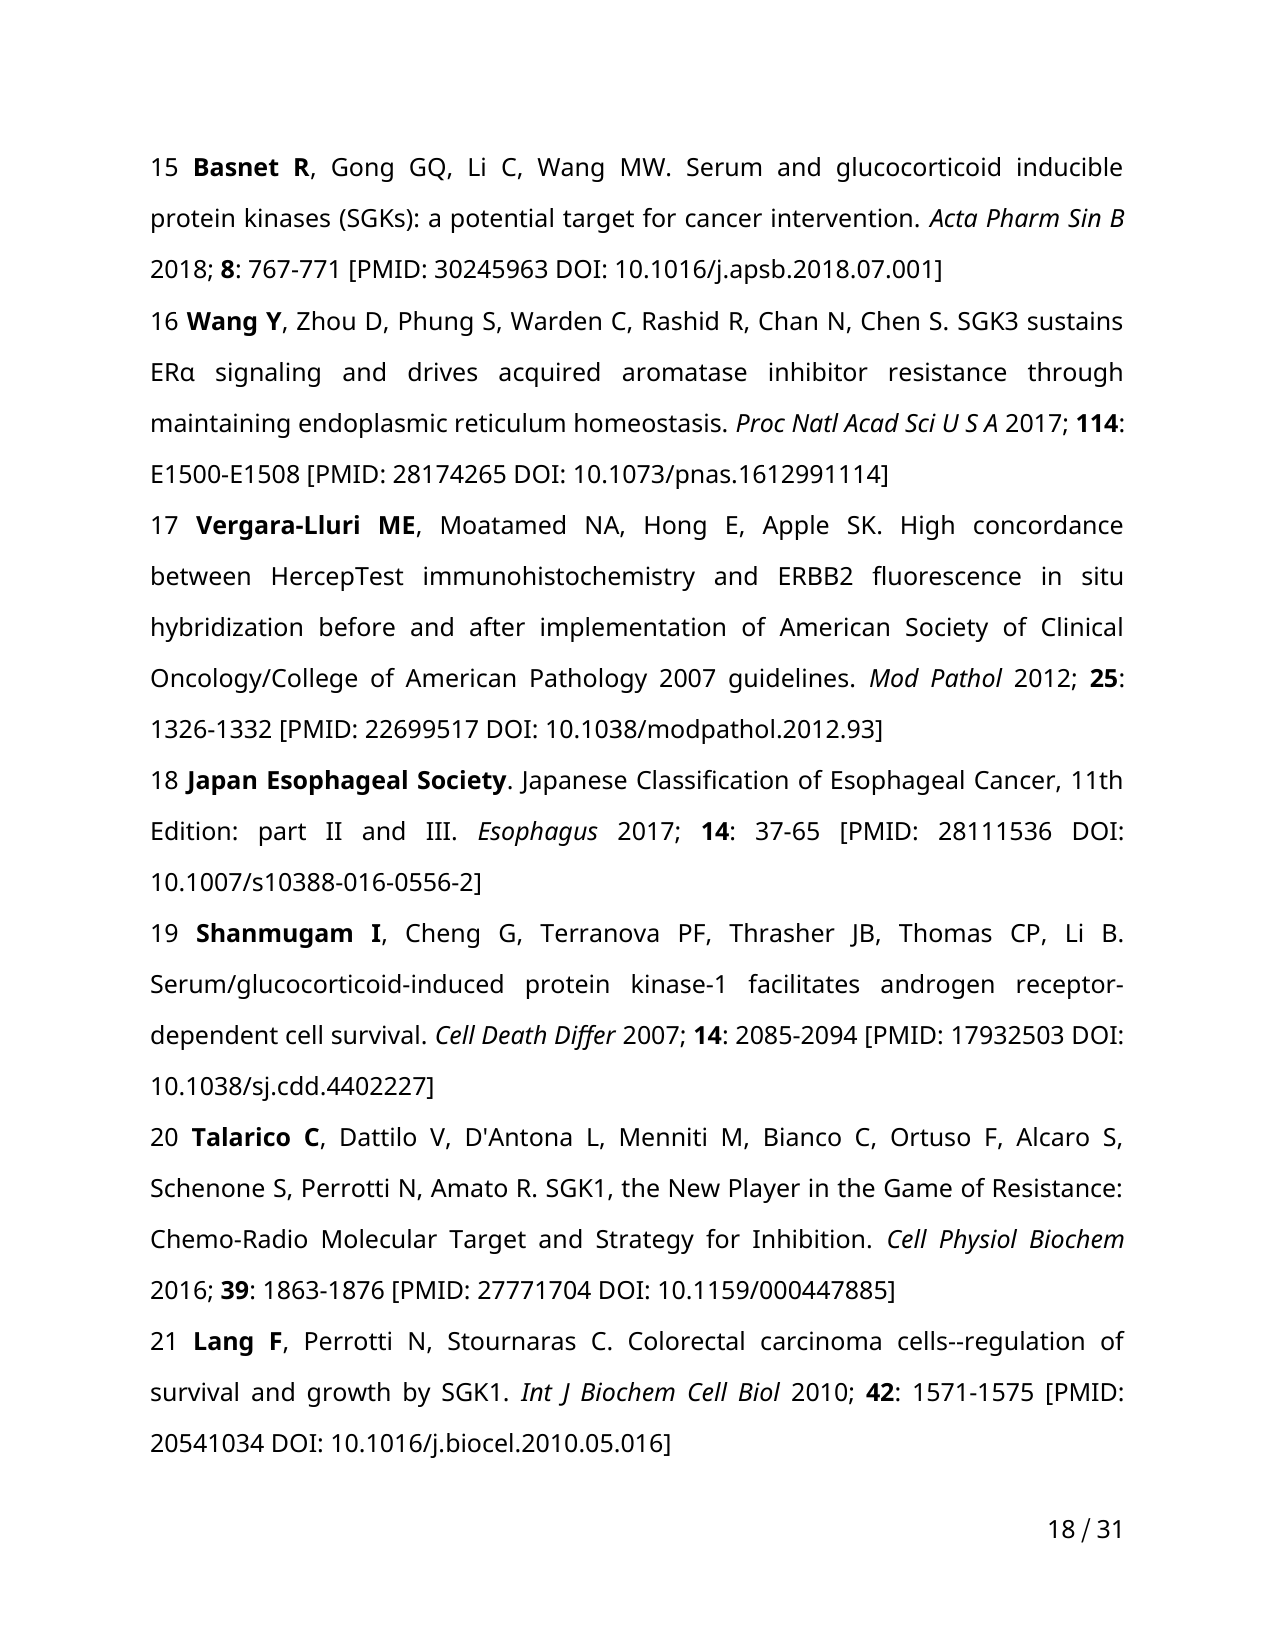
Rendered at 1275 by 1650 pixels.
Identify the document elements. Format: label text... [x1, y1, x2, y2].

text 15 Basnet R, Gong GQ, Li C, Wang MW. Serum and glucocorticoid inducible protein kinases (SGKs): a potential target for cancer intervention. Acta Pharm Sin B 2018; 8: 767-771 [PMID: 30245963 DOI: 10.1016/j.apsb.2018.07.001] [150, 150, 1125, 286]
text 17 Vergara-Lluri ME, Moatamed NA, Hong E, Apple SK. High concordance between HercepTest immunohistochemistry and ERBB2 fluorescence in situ hybridization before and after implementation of American Society of Clinical Oncology/College of American Pathology 2007 guidelines. Mod Pathol 2012; 25: 1326-1332 [PMID: 22699517 DOI: 10.1038/modpathol.2012.93] [150, 507, 1125, 746]
text 16 Wang Y, Zhou D, Phung S, Warden C, Rashid R, Chan N, Chen S. SGK3 sustains ERα signaling and drives acquired aromatase inhibitor resistance through maintaining endoplasmic reticulum homeostasis. Proc Natl Acad Sci U S A 2017; 114: E1500-E1508 [PMID: 28174265 DOI: 10.1073/pnas.1612991114] [150, 303, 1125, 490]
text 21 Lang F, Perrotti N, Stournaras C. Colorectal carcinoma cells--regulation of survival and growth by SGK1. Int J Biochem Cell Biol 2010; 42: 1571-1575 [PMID: 20541034 DOI: 10.1016/j.biocel.2010.05.016] [150, 1324, 1125, 1460]
text 18 Japan Esophageal Society. Japanese Classification of Esophageal Cancer, 11th Edition: part II and III. Esophagus 2017; 14: 37-65 [PMID: 28111536 DOI: 10.1007/s10388-016-0556-2] [150, 762, 1125, 899]
text 20 Talarico C, Dattilo V, D'Antona L, Menniti M, Bianco C, Ortuso F, Alcaro S, Schenone S, Perrotti N, Amato R. SGK1, the New Player in the Game of Resistance: Chemo-Radio Molecular Target and Strategy for Inhibition. Cell Physiol Biochem 2016; 39: 1863-1876 [PMID: 27771704 DOI: 10.1159/000447885] [150, 1120, 1125, 1307]
text 19 Shanmugam I, Cheng G, Terranova PF, Thrasher JB, Thomas CP, Li B. Serum/glucocorticoid-induced protein kinase-1 facilitates androgen receptor-dependent cell survival. Cell Death Differ 2007; 14: 2085-2094 [PMID: 17932503 DOI: 10.1038/sj.cdd.4402227] [150, 916, 1125, 1103]
